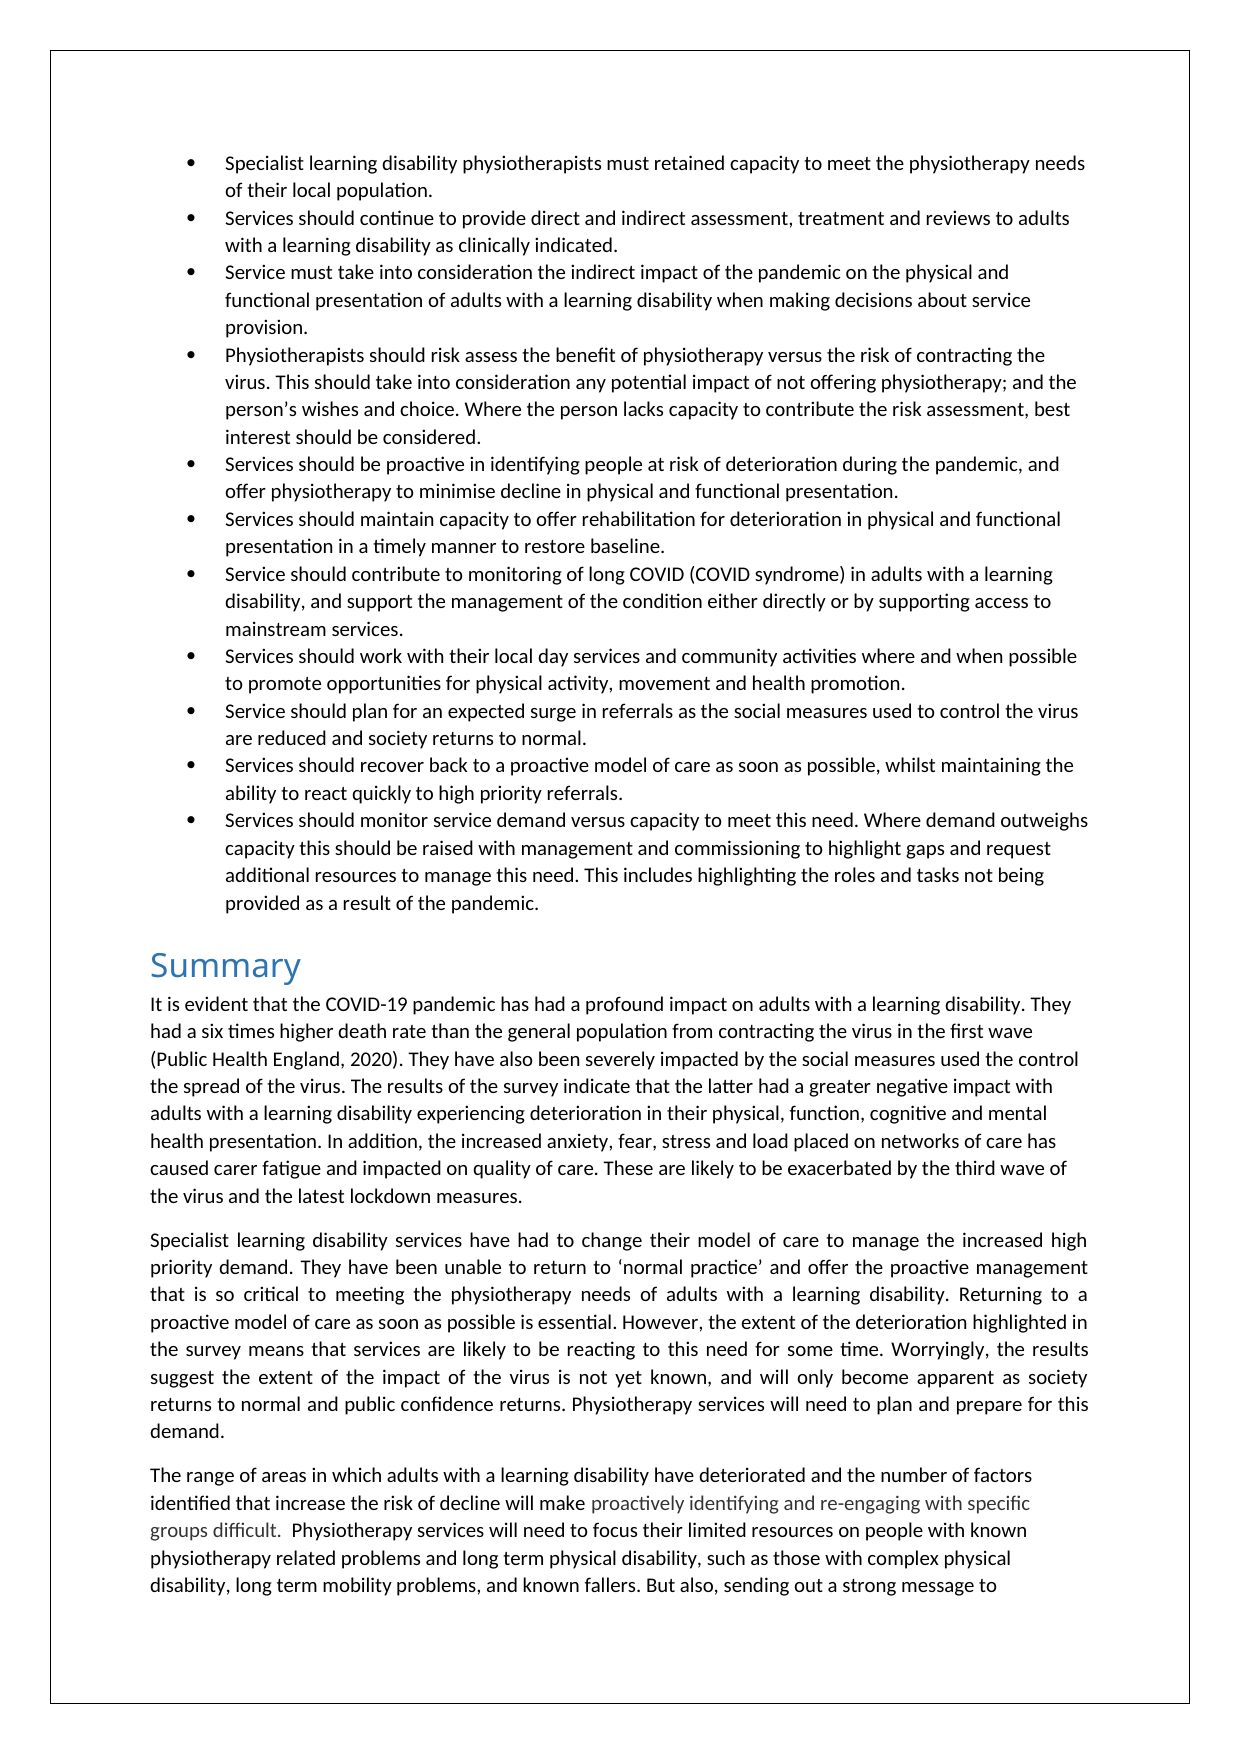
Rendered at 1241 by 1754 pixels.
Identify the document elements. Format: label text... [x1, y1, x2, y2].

list Service should plan for an expected surge in referrals as the social measures used to control the virus are reduced and society returns to normal. [187, 698, 1090, 751]
list Service should contribute to monitoring of long COVID (COVID syndrome) in adults with a learning disability, and support the management of the condition either directly or by supporting access to mainstream services. [187, 561, 1090, 641]
list Services should recover back to a proactive model of care as soon as possible, whilst maintaining the ability to react quickly to high priority referrals. [187, 753, 1090, 806]
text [150, 1463, 1090, 1598]
text It is evident that the COVID-19 pandemic has had a profound impact on adults with a learning disability. They had a six times higher death rate than the general population from contracting the virus in the first wave (Public Health England, 2020). They have also been severely impacted by the social measures used the control the spread of the virus. The results of the survey indicate that the latter had a greater negative impact with adults with a learning disability experiencing deterioration in their physical, function, cognitive and mental health presentation. In addition, the increased anxiety, fear, stress and load placed on networks of care has caused carer fatigue and impacted on quality of care. These are likely to be exacerbated by the third wave of the virus and the latest lockdown measures. [150, 991, 1090, 1208]
subtitle Summary [150, 942, 1090, 987]
list Physiotherapists should risk assess the benefit of physiotherapy versus the risk of contracting the virus. This should take into consideration any potential impact of not offering physiotherapy; and the person’s wishes and choice. Where the person lacks capacity to contribute the risk assessment, best interest should be considered. [187, 342, 1090, 449]
list Services should be proactive in identifying people at risk of deterioration during the pandemic, and offer physiotherapy to minimise decline in physical and functional presentation. [187, 451, 1090, 504]
list Services should maintain capacity to offer rehabilitation for deterioration in physical and functional presentation in a timely manner to restore baseline. [187, 506, 1090, 559]
list Service must take into consideration the indirect impact of the pandemic on the physical and functional presentation of adults with a learning disability when making decisions about service provision. [187, 259, 1090, 340]
list Specialist learning disability physiotherapists must retained capacity to meet the physiotherapy needs of their local population. [187, 150, 1090, 203]
list Services should work with their local day services and community activities where and when possible to promote opportunities for physical activity, movement and health promotion. [187, 643, 1090, 696]
text Specialist learning disability services have had to change their model of care to manage the increased high priority demand. They have been unable to return to ‘normal practice’ and offer the proactive management that is so critical to meeting the physiotherapy needs of adults with a learning disability. Returning to a proactive model of care as soon as possible is essential. However, the extent of the deterioration highlighted in the survey means that services are likely to be reacting to this need for some time. Worryingly, the results suggest the extent of the impact of the virus is not yet known, and will only become apparent as society returns to normal and public confidence returns. Physiotherapy services will need to plan and prepare for this demand. [150, 1227, 1090, 1444]
list Services should continue to provide direct and indirect assessment, treatment and reviews to adults with a learning disability as clinically indicated. [187, 205, 1090, 258]
list Services should monitor service demand versus capacity to meet this need. Where demand outweighs capacity this should be raised with management and commissioning to highlight gaps and request additional resources to manage this need. This includes highlighting the roles and tasks not being provided as a result of the pandemic. [187, 807, 1090, 915]
